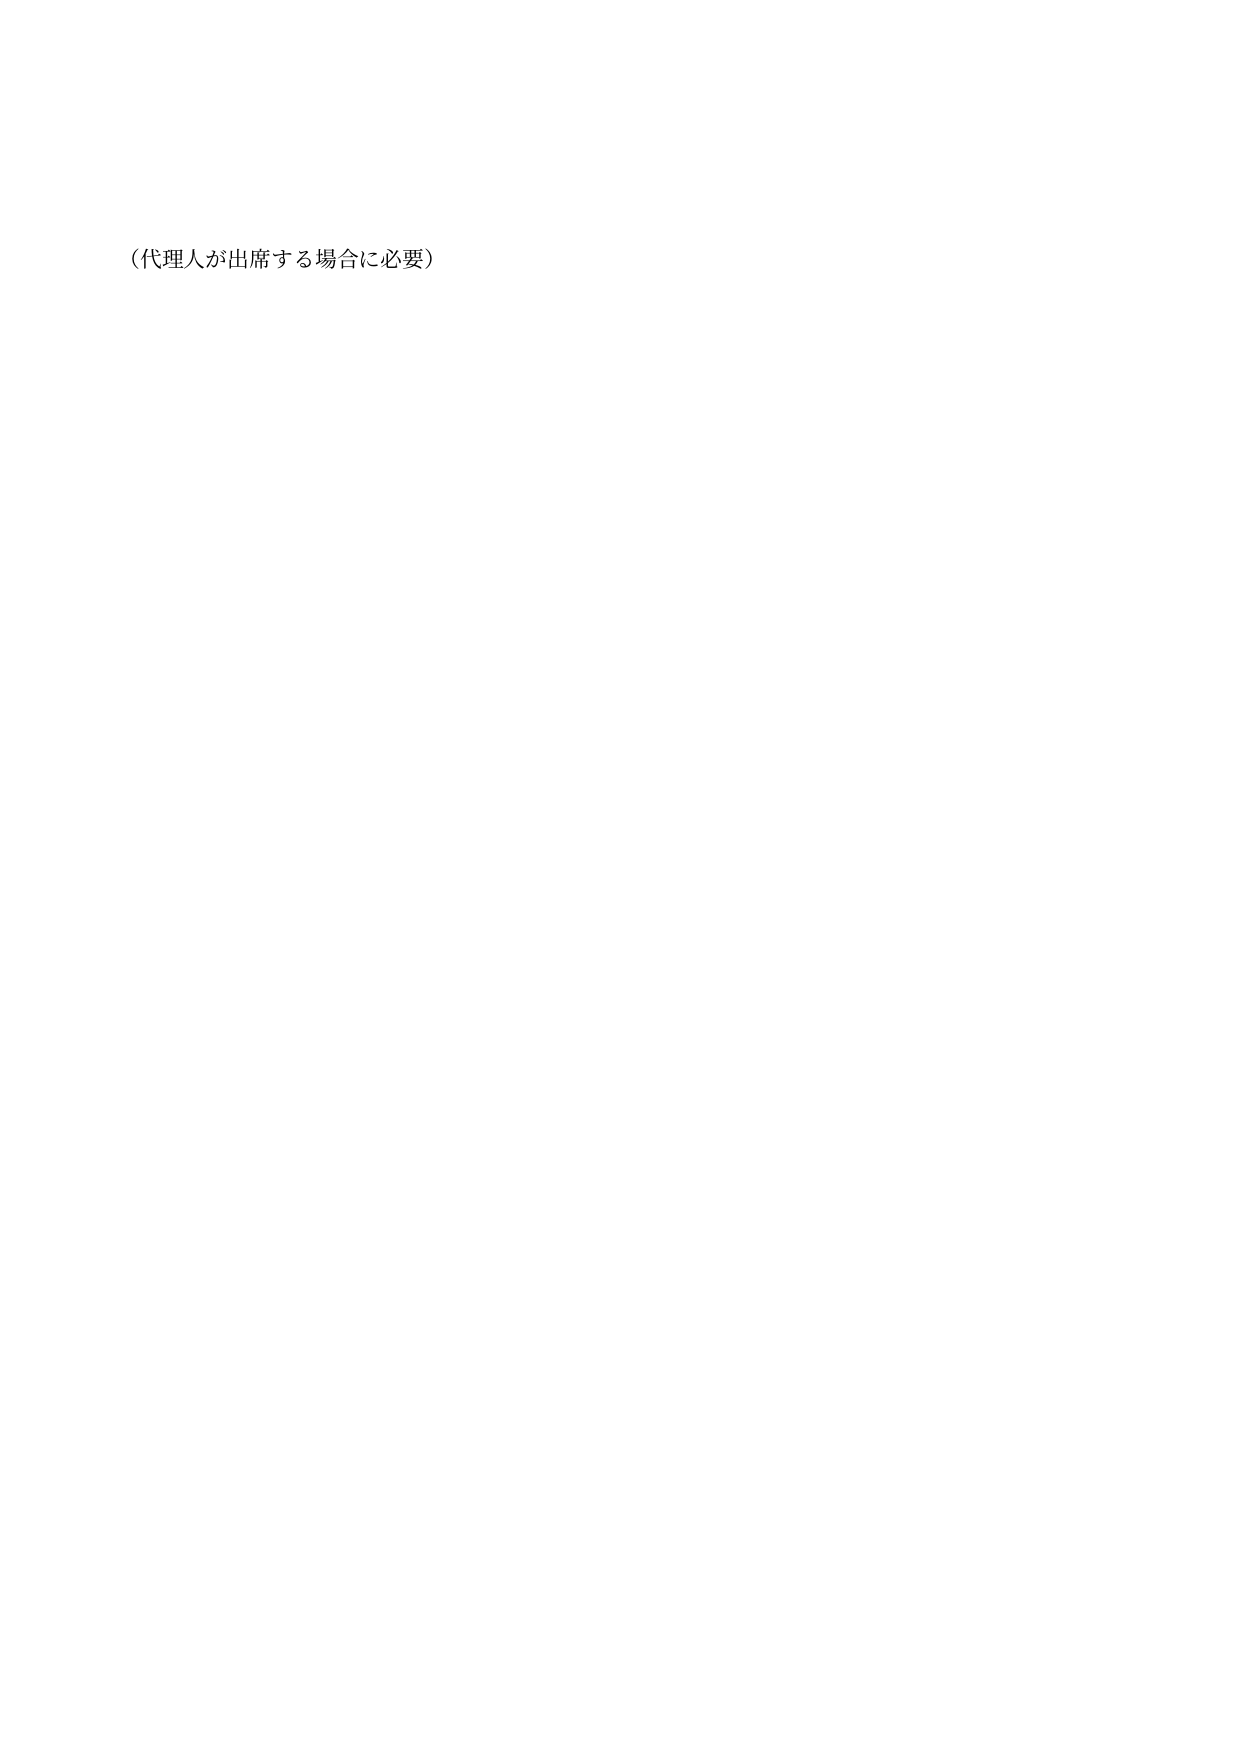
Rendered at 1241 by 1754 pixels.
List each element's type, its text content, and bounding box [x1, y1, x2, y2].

text （代理人が出席する場合に必要） [118, 229, 1122, 287]
